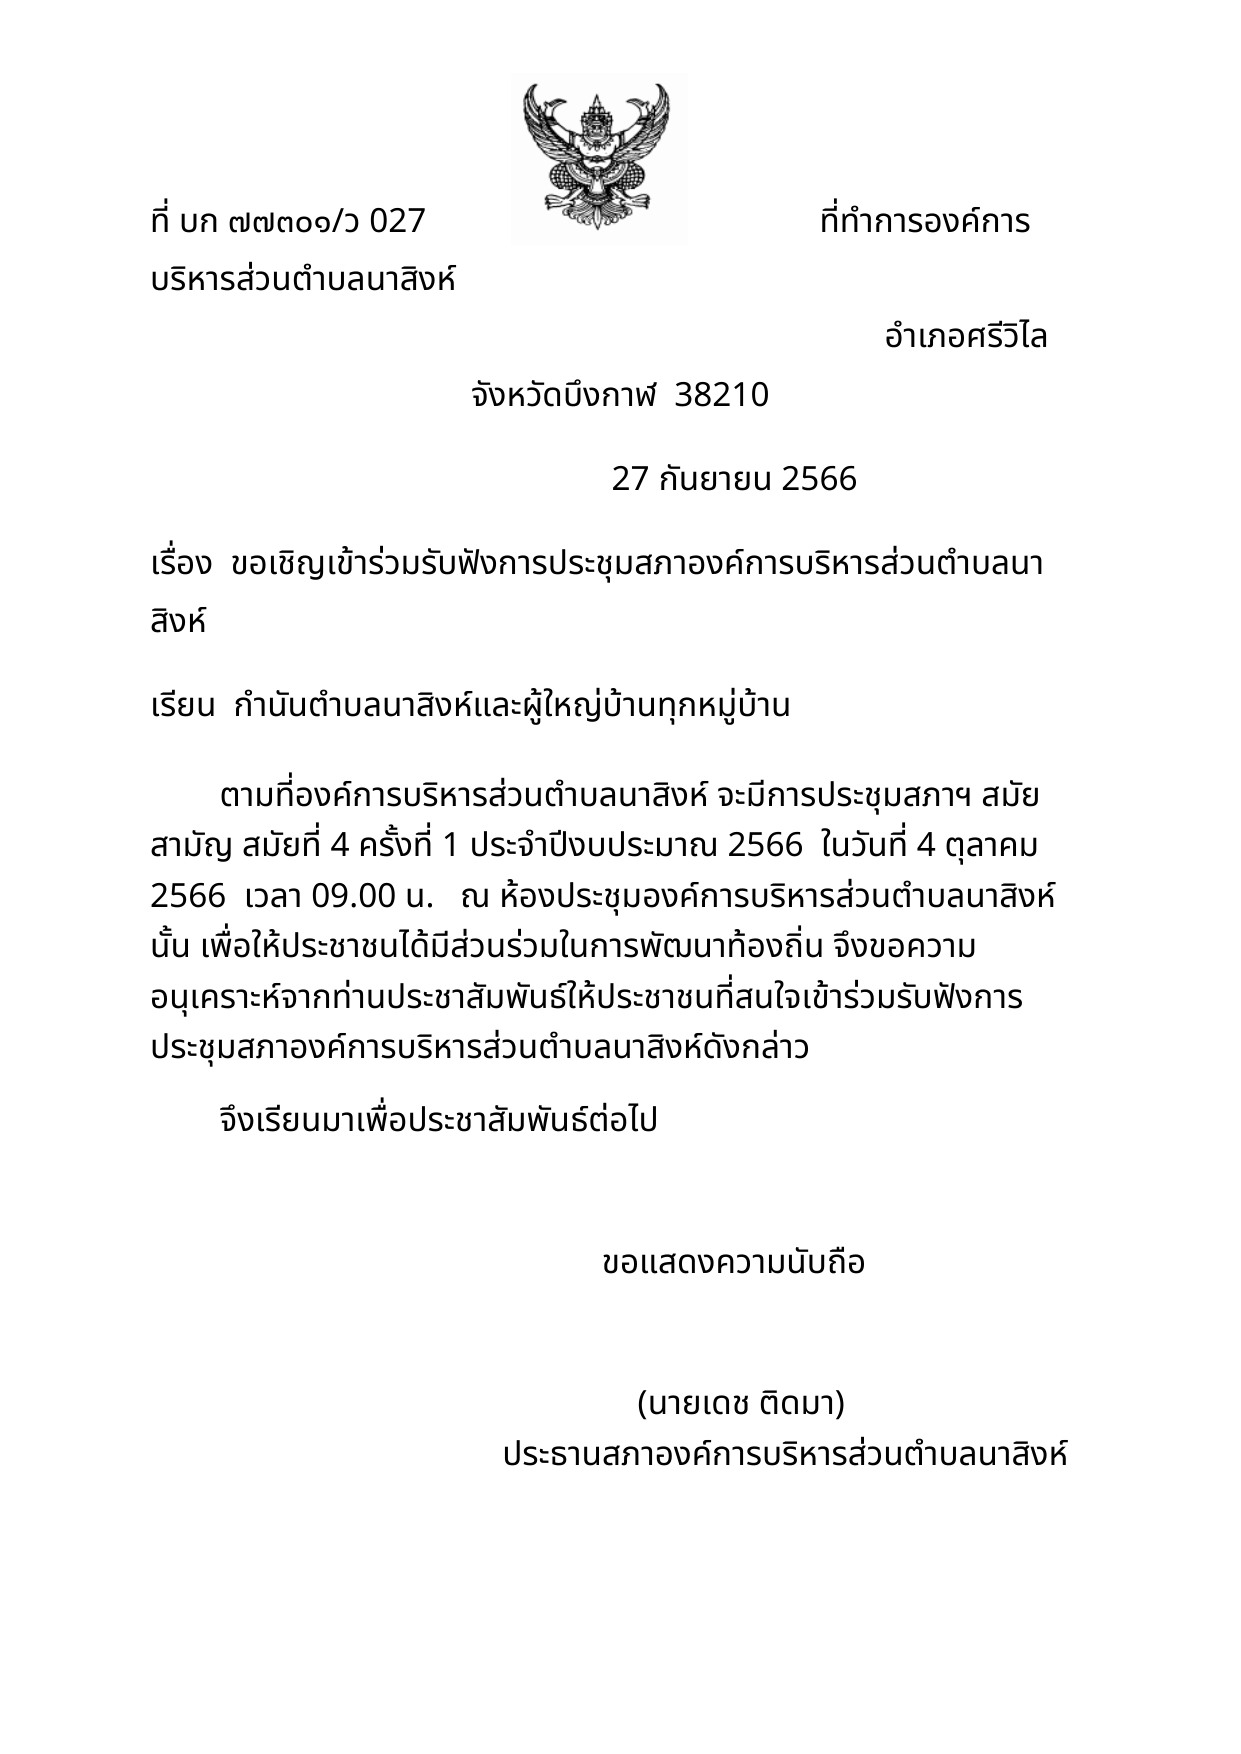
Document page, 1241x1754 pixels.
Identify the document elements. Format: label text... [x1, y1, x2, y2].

text ประธานสภาองค์การบริหารส่วนตำบลนาสิงห์ [150, 1429, 1090, 1480]
text จึงเรียนมาเพื่อประชาสัมพันธ์ต่อไป [150, 1096, 1090, 1147]
text ขอแสดงความนับถือ [150, 1238, 1090, 1288]
text เรื่อง ขอเชิญเข้าร่วมรับฟังการประชุมสภาองค์การบริหารส่วนตำบลนาสิงห์ [150, 539, 1090, 647]
text ที่ บก ๗๗๓๐๑/ว 027 ที่ทำการองค์การบริหารส่วนตำบลนาสิงห์ [150, 196, 1090, 305]
text 27 กันยายน 2566 [450, 454, 1090, 505]
text (นายเดช ติดมา) [150, 1379, 1090, 1429]
text ตามที่องค์การบริหารส่วนตำบลนาสิงห์ จะมีการประชุมสภาฯ สมัยสามัญ สมัยที่ 4 ครั้งที่ 1 ประจำปีงบประมาณ 2566 ในวันที่ 4 ตุลาคม 2566 เวลา 09.00 น. ณ ห้องประชุมองค์การบริหารส่วนตำบลนาสิงห์ นั้น เพื่อให้ประชาชนได้มีส่วนร่วมในการพัฒนาท้องถิ่น จึงขอความอนุเคราะห์จากท่านประชาสัมพันธ์ให้ประชาชนที่สนใจเข้าร่วมรับฟังการประชุมสภาองค์การบริหารส่วนตำบลนาสิงห์ดังกล่าว [150, 771, 1090, 1074]
text เรียน กำนันตำบลนาสิงห์และผู้ใหญ่บ้านทุกหมู่บ้าน [150, 681, 1090, 731]
text อำเภอศรีวิไล จังหวัดบึงกาฬ 38210 [150, 312, 1090, 421]
